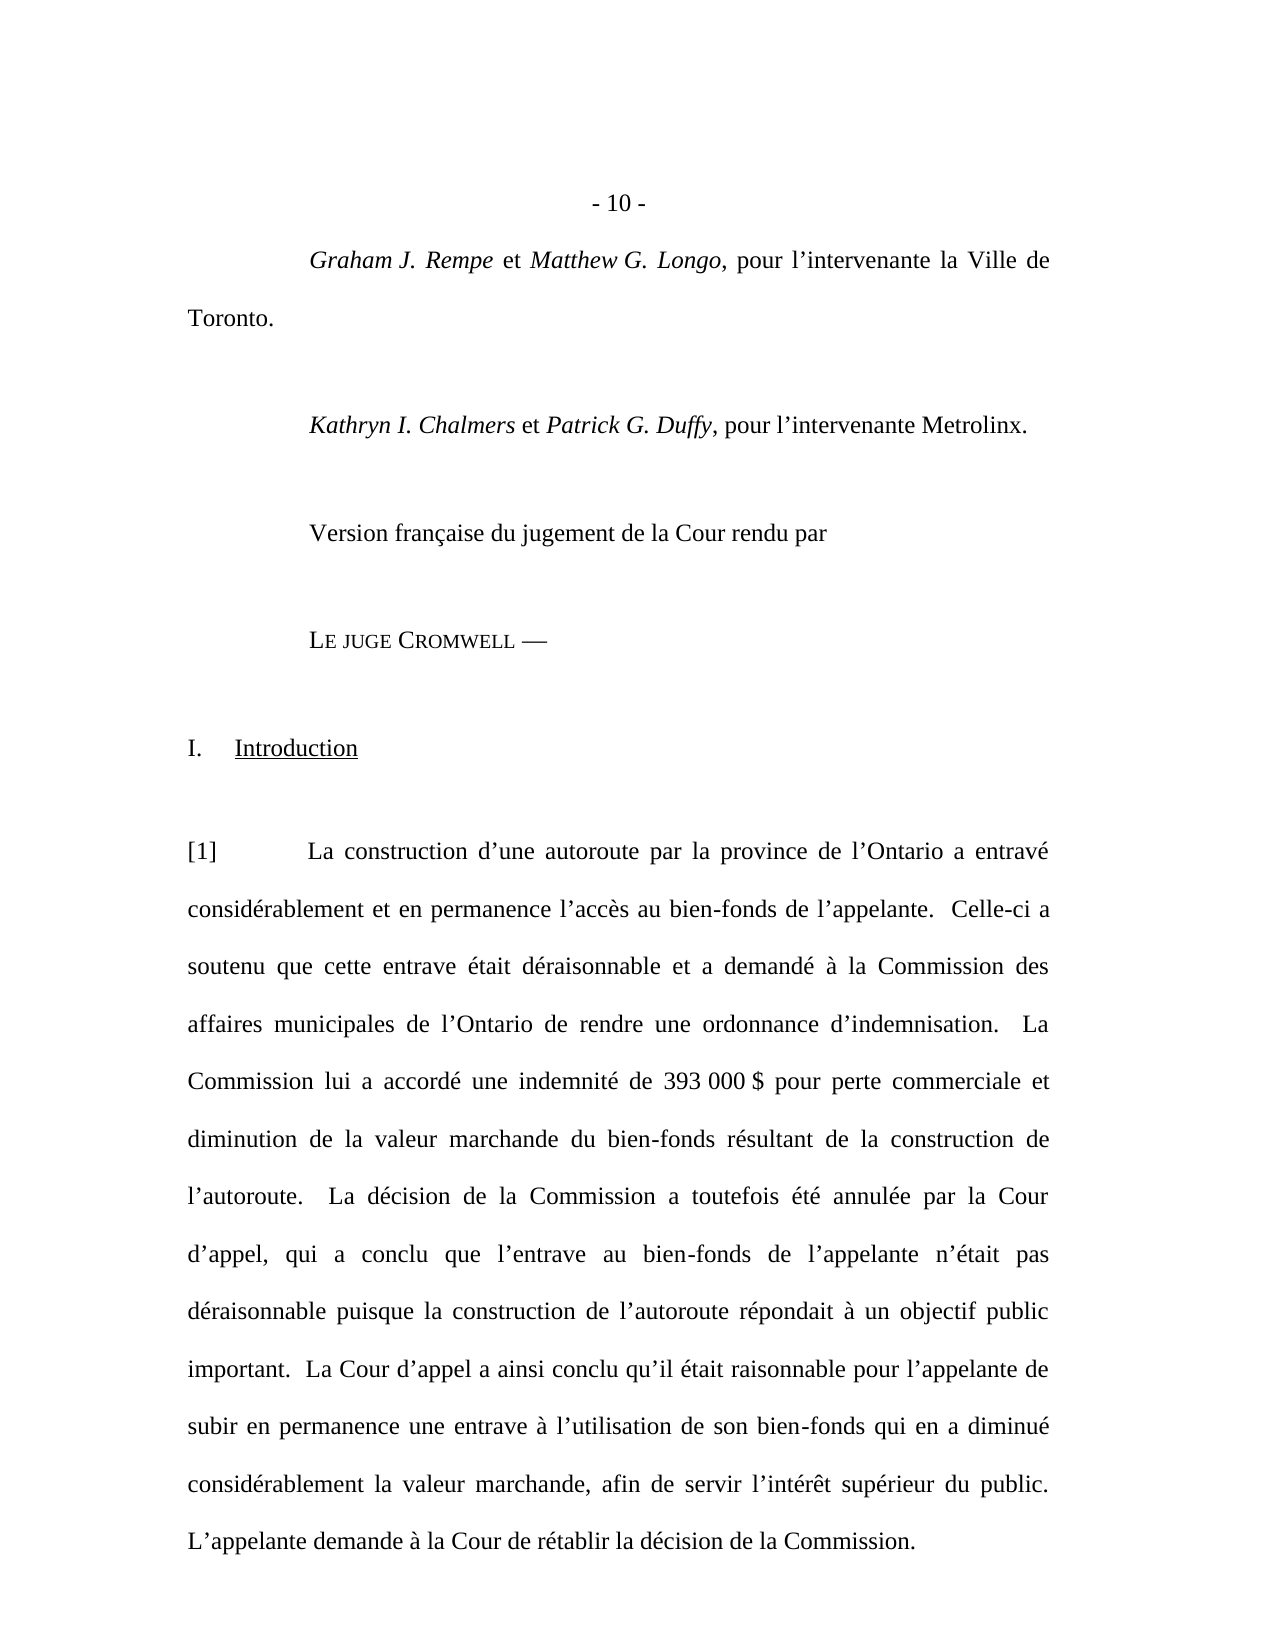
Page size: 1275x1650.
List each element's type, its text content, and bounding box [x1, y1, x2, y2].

text La construction d’une autoroute par la province de l’Ontario a entravé considérablement et en permanence l’accès au bien-fonds de l’appelante. Celle-ci a soutenu que cette entrave était déraisonnable et a demandé à la Commission des affaires municipales de l’Ontario de rendre une ordonnance d’indemnisation. La Commission lui a accordé une indemnité de 393 000 $ pour perte commerciale et diminution de la valeur marchande du bien-fonds résultant de la construction de l’autoroute. La décision de la Commission a toutefois été annulée par la Cour d’appel, qui a conclu que l’entrave au bien-fonds de l’appelante n’était pas déraisonnable puisque la construction de l’autoroute répondait à un objectif public important. La Cour d’appel a ainsi conclu qu’il était raisonnable pour l’appelante de subir en permanence une entrave à l’utilisation de son bien-fonds qui en a diminué considérablement la valeur marchande, afin de servir l’intérêt supérieur du public. L’appelante demande à la Cour de rétablir la décision de la Commission. [187, 836, 1050, 1555]
text Graham J. Rempe et Matthew G. Longo, pour l’intervenante la Ville de Toronto. [187, 245, 1050, 331]
text Version française du jugement de la Cour rendu par [187, 518, 1050, 546]
text Kathryn I. Chalmers et Patrick G. Duffy, pour l’intervenante Metrolinx. [187, 410, 1050, 439]
text Le juge Cromwell — [187, 625, 1050, 654]
title I. Introduction [187, 733, 1050, 761]
